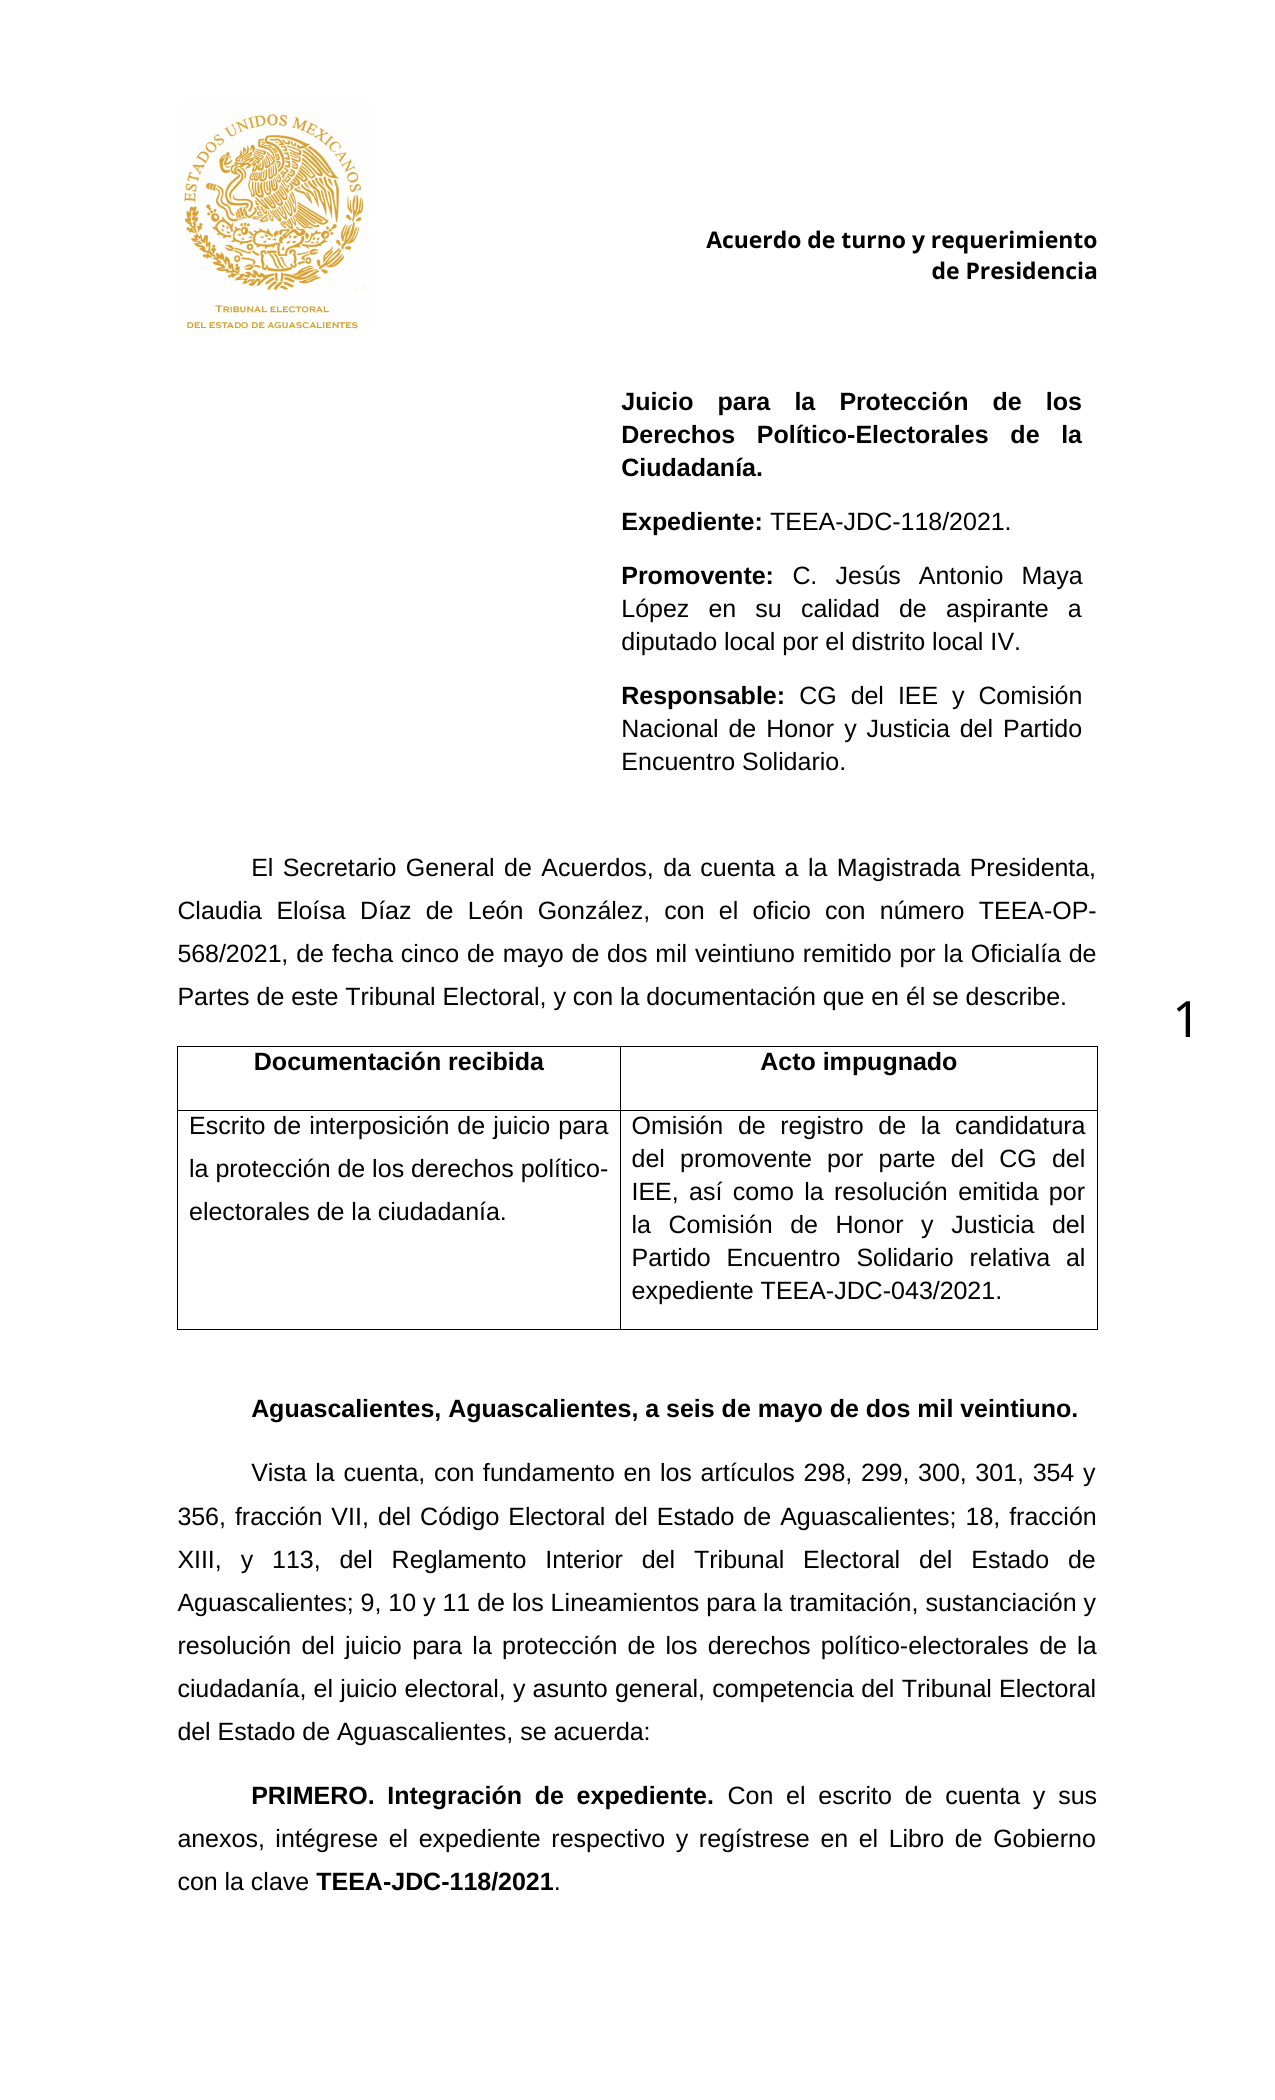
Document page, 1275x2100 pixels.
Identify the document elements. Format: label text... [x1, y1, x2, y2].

table_cell Escrito de interposición de juicio para la protección de los derechos político-electorales de la ciudadanía. [178, 1111, 620, 1329]
text Aguascalientes, Aguascalientes, a seis de mayo de dos mil veintiuno. [177, 1394, 1098, 1423]
text Vista la cuenta, con fundamento en los artículos 298, 299, 300, 301, 354 y 356, fracción VII, del Código Electoral del Estado de Aguascalientes; 18, fracción XIII, y 113, del Reglamento Interior del Tribunal Electoral del Estado de Aguascalientes; 9, 10 y 11 de los Lineamientos para la tramitación, sustanciación y resolución del juicio para la protección de los derechos político-electorales de la ciudadanía, el juicio electoral, y asunto general, competencia del Tribunal Electoral del Estado de Aguascalientes, se acuerda: [177, 1458, 1098, 1746]
table_header Documentación recibida [178, 1047, 620, 1110]
text PRIMERO. Integración de expediente. Con el escrito de cuenta y sus anexos, intégrese el expediente respectivo y regístrese en el Libro de Gobierno con la clave TEEA-JDC-118/2021. [177, 1781, 1098, 1896]
table_header Acto impugnado [621, 1047, 1097, 1110]
table_cell Omisión de registro de la candidatura del promovente por parte del CG del IEE, así como la resolución emitida por la Comisión de Honor y Justicia del Partido Encuentro Solidario relativa al expediente TEEA-JDC-043/2021. [621, 1111, 1097, 1329]
picture [177, 102, 371, 333]
text El Secretario General de Acuerdos, da cuenta a la Magistrada Presidenta, Claudia Eloísa Díaz de León González, con el oficio con número TEEA-OP-568/2021, de fecha cinco de mayo de dos mil veintiuno remitido por la Oficialía de Partes de este Tribunal Electoral, y con la documentación que en él se describe. [177, 853, 1098, 1011]
